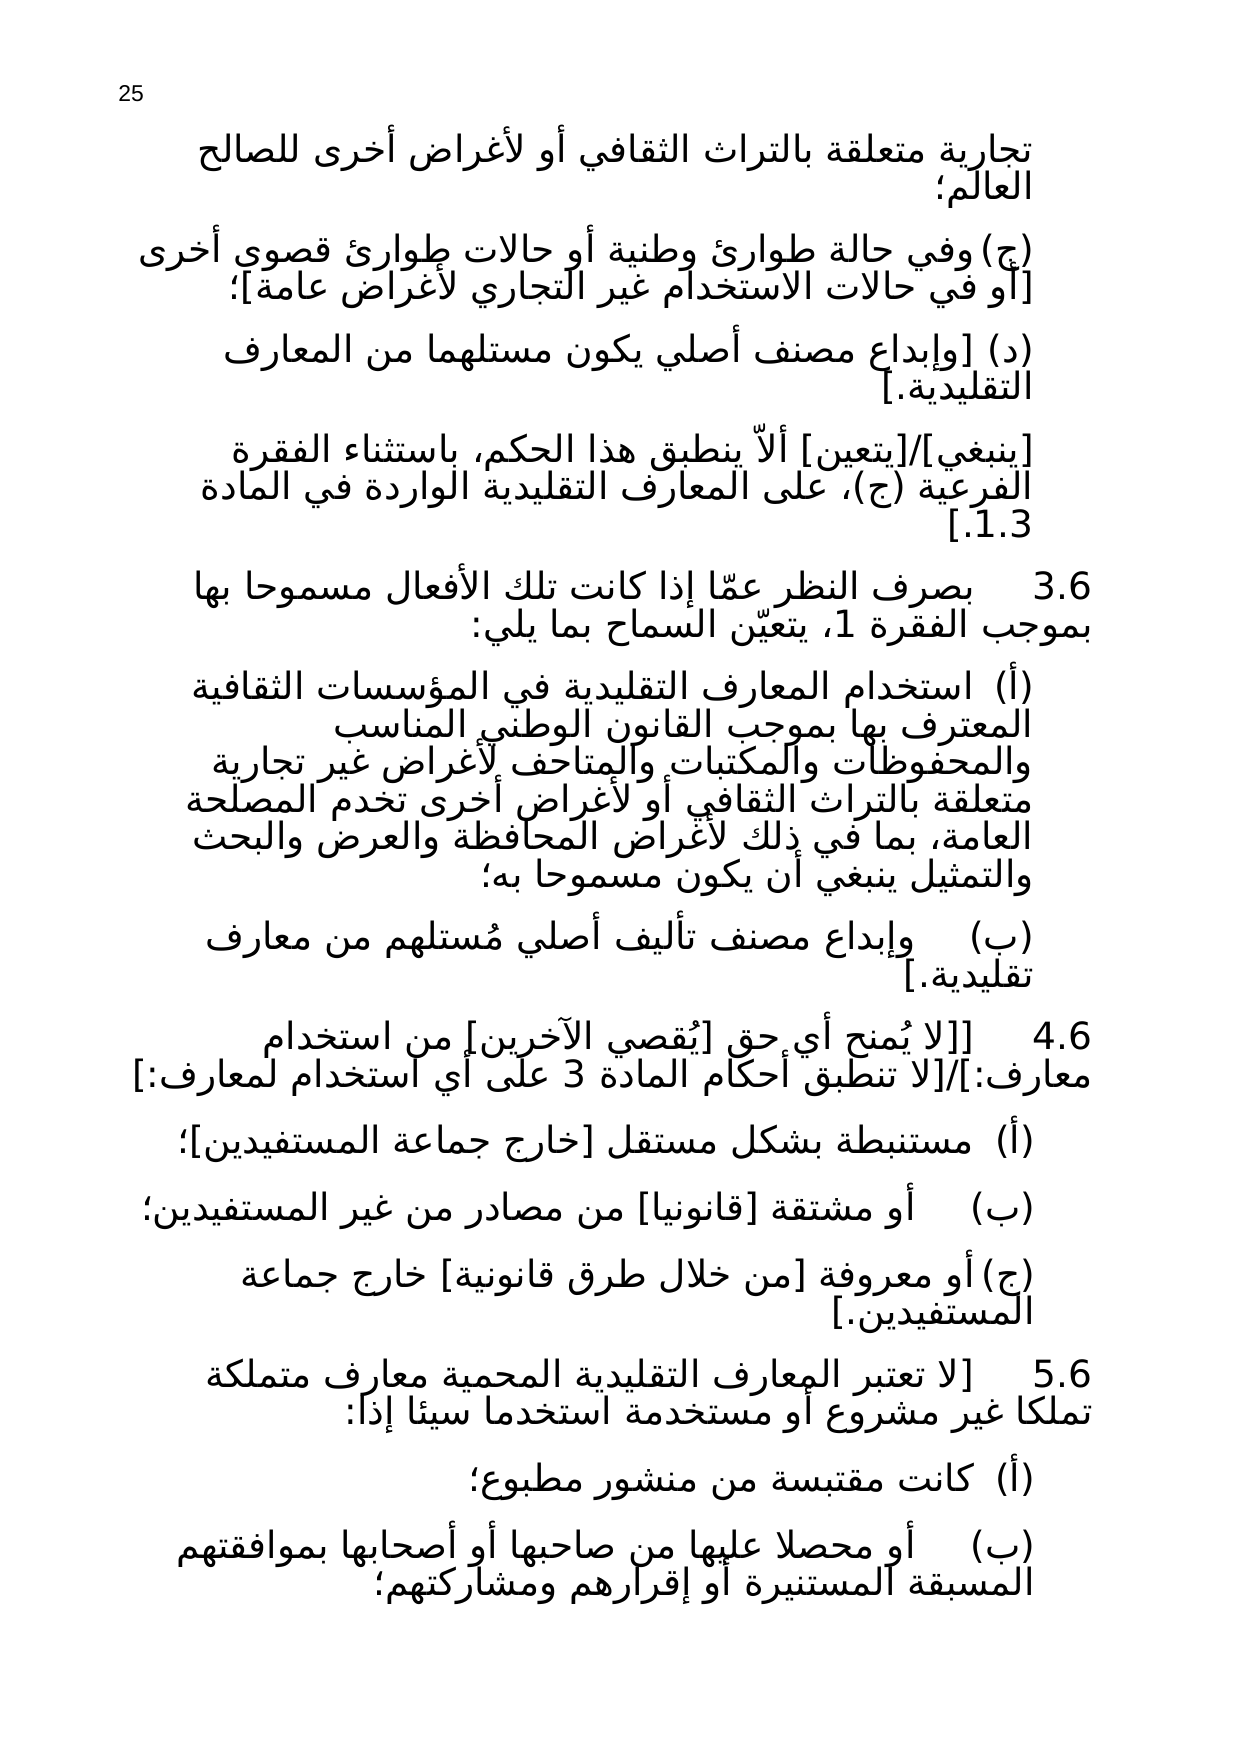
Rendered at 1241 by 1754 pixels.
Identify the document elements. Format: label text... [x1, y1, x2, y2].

text (ب) أو مشتقة [قانونيا] من مصادر من غير المستفيدين؛ [118, 1191, 1035, 1228]
text 4.6 [[لا يُمنح أي حق [يُقصي الآخرين] من استخدام معارف:]/[لا تنطبق أحكام المادة 3 على أي استخدام لمعارف:] [118, 1020, 1092, 1095]
text (أ) استخدام المعارف التقليدية في المؤسسات الثقافية المعترف بها بموجب القانون الوطني المناسب والمحفوظات والمكتبات والمتاحف لأغراض غير تجارية متعلقة بالتراث الثقافي أو لأغراض أخرى تخدم المصلحة العامة، بما في ذلك لأغراض المحافظة والعرض والبحث والتمثيل ينبغي أن يكون مسموحا به؛ [118, 670, 1033, 895]
text (أ) كانت مقتبسة من منشور مطبوع؛ [118, 1461, 1035, 1499]
text 3.6 بصرف النظر عمّا إذا كانت تلك الأفعال مسموحا بها بموجب الفقرة 1، يتعيّن السماح بما يلي: [118, 570, 1092, 645]
text (ج) وفي حالة طوارئ وطنية أو حالات طوارئ قصوى أخرى [أو في حالات الاستخدام غير التجاري لأغراض عامة]؛ [118, 232, 1033, 307]
text (ب) أو محصلا عليها من صاحبها أو أصحابها بموافقتهم المسبقة المستنيرة أو إقرارهم ومشاركتهم؛ [118, 1528, 1035, 1603]
text (أ) مستنبطة بشكل مستقل [خارج جماعة المستفيدين]؛ [118, 1124, 1035, 1161]
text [118, 132, 1033, 207]
text (ج) أو معروفة [من خلال طرق قانونية] خارج جماعة المستفيدين.] [118, 1257, 1035, 1332]
text (د) [وإبداع مصنف أصلي يكون مستلهما من المعارف التقليدية.] [118, 332, 1033, 407]
text 5.6 [لا تعتبر المعارف التقليدية المحمية معارف متملكة تملكا غير مشروع أو مستخدمة استخدما سيئا إذا: [118, 1357, 1092, 1432]
text [ينبغي]/[يتعين] ألاّ ينطبق هذا الحكم، باستثناء الفقرة الفرعية (ج)، على المعارف التقليدية الواردة في المادة 1.3.] [118, 432, 1033, 545]
text (ب) وإبداع مصنف تأليف أصلي مُستلهم من معارف تقليدية.] [118, 920, 1033, 995]
